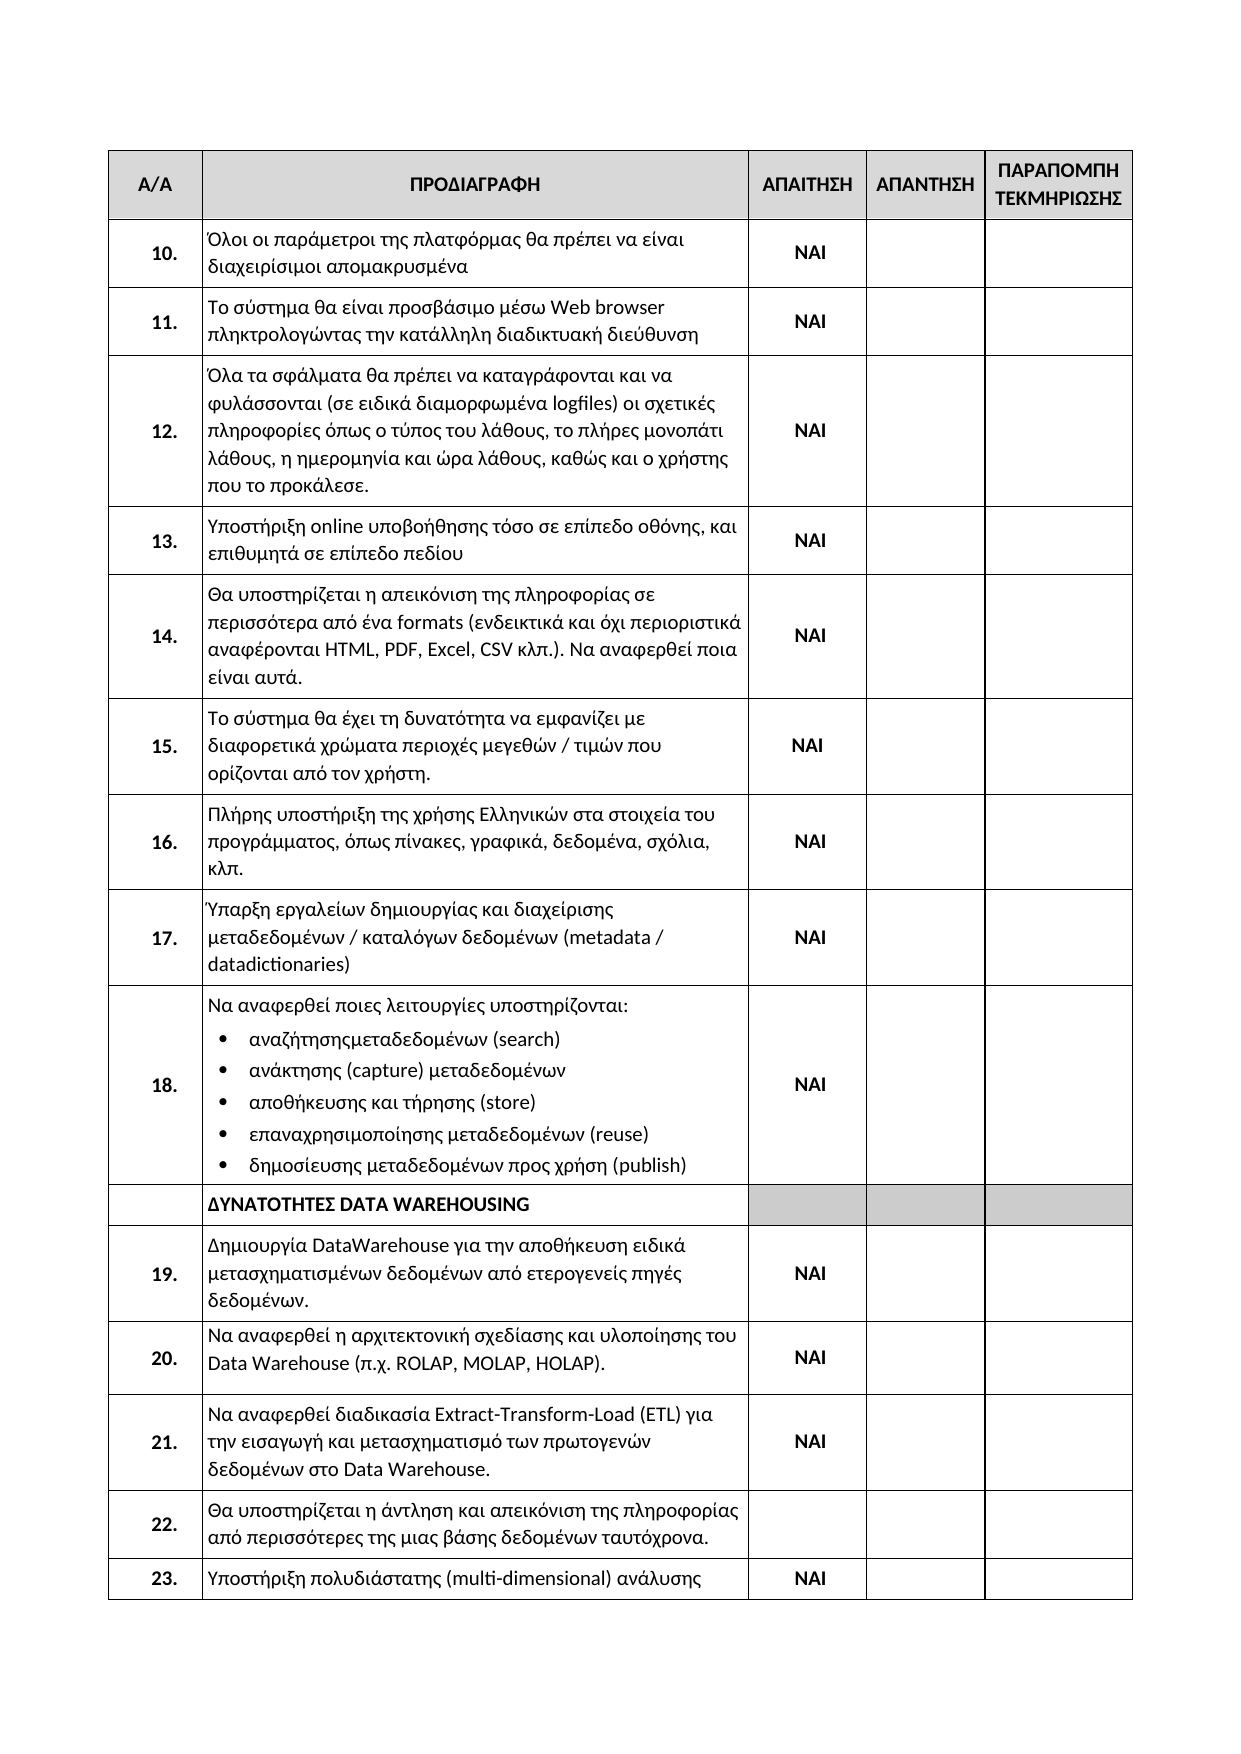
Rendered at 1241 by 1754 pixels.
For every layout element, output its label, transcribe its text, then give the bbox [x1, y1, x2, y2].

table_cell [867, 288, 984, 355]
table_cell [109, 1322, 202, 1394]
table_cell [109, 356, 202, 506]
table_cell [986, 890, 1132, 985]
table_header ΑΠΑΝΤΗΣΗ [867, 151, 984, 218]
table_cell [109, 1226, 202, 1321]
table_cell [986, 795, 1132, 889]
table_cell [109, 795, 202, 889]
table_cell [749, 1491, 866, 1558]
table_header ΠΡΟΔΙΑΓΡΑΦΗ [203, 151, 748, 218]
table_cell Να αναφερθεί διαδικασία Extract-Transform-Load (ETL) για την εισαγωγή και μετασχηματισμό των πρωτογενών δεδομένων στο Data Warehouse. [203, 1395, 748, 1490]
table_cell Όλοι οι παράμετροι της πλατφόρμας θα πρέπει να είναι διαχειρίσιμοι απομακρυσμένα [203, 220, 748, 287]
table_cell [749, 1185, 866, 1225]
table_cell [986, 1185, 1132, 1225]
table_cell Ύπαρξη εργαλείων δημιουργίας και διαχείρισης μεταδεδομένων / καταλόγων δεδομένων (metadata / datadictionaries) [203, 890, 748, 985]
table_cell [109, 220, 202, 287]
table_cell [867, 356, 984, 506]
table_cell ΝΑΙ [749, 575, 866, 698]
table_cell [867, 986, 984, 1184]
table_cell ΝΑΙ [749, 1322, 866, 1394]
table_cell Όλα τα σφάλματα θα πρέπει να καταγράφονται και να φυλάσσονται (σε ειδικά διαμορφωμένα logfiles) οι σχετικές πληροφορίες όπως ο τύπος του λάθους, το πλήρες μονοπάτι λάθους, η ημερομηνία και ώρα λάθους, καθώς και ο χρήστης που το προκάλεσε. [203, 356, 748, 506]
table_cell ΝΑΙ [749, 220, 866, 287]
table_cell [867, 1226, 984, 1321]
table_cell ΝΑΙ [749, 890, 866, 985]
table_cell [109, 890, 202, 985]
table_cell [986, 288, 1132, 355]
table_cell [867, 220, 984, 287]
table_cell [986, 575, 1132, 698]
table_cell [109, 288, 202, 355]
table_cell [867, 795, 984, 889]
table_cell ΝΑΙ [749, 507, 866, 574]
table_cell Πλήρης υποστήριξη της χρήσης Ελληνικών στα στοιχεία του προγράμματος, όπως πίνακες, γραφικά, δεδομένα, σχόλια, κλπ. [203, 795, 748, 889]
table_cell Το σύστημα θα έχει τη δυνατότητα να εμφανίζει με διαφορετικά χρώματα περιοχές μεγεθών / τιμών που ορίζονται από τον χρήστη. [203, 699, 748, 793]
table_cell [109, 1491, 202, 1558]
table_cell [867, 699, 984, 793]
table_cell [109, 1559, 202, 1599]
table_cell ΝΑΙ [749, 699, 866, 793]
table_cell [986, 1322, 1132, 1394]
table_cell Να αναφερθεί ποιες λειτουργίες υποστηρίζονται: αναζήτησηςμεταδεδομένων (search) ανάκτησης (capture) μεταδεδομένων αποθήκευσης και τήρησης (store) επαναχρησιμοποίησης μεταδεδομένων (reuse) δημοσίευσης μεταδεδομένων προς χρήση (publish) [203, 986, 748, 1184]
table_header ΑΠΑΙΤΗΣΗ [749, 151, 866, 218]
table_cell [109, 1185, 202, 1225]
table_cell Δημιουργία DataWarehouse για την αποθήκευση ειδικά μετασχηματισμένων δεδομένων από ετερογενείς πηγές δεδομένων. [203, 1226, 748, 1321]
table_header Α/Α [109, 151, 202, 218]
table_cell [109, 507, 202, 574]
table_cell [867, 1395, 984, 1490]
table_cell [109, 699, 202, 793]
table_cell ΝΑΙ [749, 1226, 866, 1321]
table_cell [867, 1491, 984, 1558]
table_cell [867, 575, 984, 698]
table_cell ΝΑΙ [749, 986, 866, 1184]
table_cell [867, 1322, 984, 1394]
table_cell [986, 1226, 1132, 1321]
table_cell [203, 1559, 748, 1599]
table_cell [986, 356, 1132, 506]
table_cell ΝΑΙ [749, 356, 866, 506]
table_cell [867, 1185, 984, 1225]
table_cell ΝΑΙ [749, 288, 866, 355]
table_cell [109, 986, 202, 1184]
table_cell ΝΑΙ [749, 795, 866, 889]
table_cell ΝΑΙ [749, 1559, 866, 1599]
table_cell [867, 507, 984, 574]
table_cell ΝΑΙ [749, 1395, 866, 1490]
table_cell [986, 1559, 1132, 1599]
table_cell [986, 1395, 1132, 1490]
table_cell [986, 986, 1132, 1184]
table_cell Το σύστημα θα είναι προσβάσιμο μέσω Web browser πληκτρολογώντας την κατάλληλη διαδικτυακή διεύθυνση [203, 288, 748, 355]
table_cell [109, 575, 202, 698]
table_header ΠΑΡΑΠΟΜΠΗ ΤΕΚΜΗΡΙΩΣΗΣ [986, 151, 1132, 218]
table_cell Θα υποστηρίζεται η απεικόνιση της πληροφορίας σε περισσότερα από ένα formats (ενδεικτικά και όχι περιοριστικά αναφέρονται HTML, PDF, Excel, CSV κλπ.). Να αναφερθεί ποια είναι αυτά. [203, 575, 748, 698]
table_cell ΔΥΝΑΤΟΤΗΤΕΣ DATA WAREHOUSING [203, 1185, 748, 1225]
table_cell [986, 1491, 1132, 1558]
table_cell Θα υποστηρίζεται η άντληση και απεικόνιση της πληροφορίας από περισσότερες της μιας βάσης δεδομένων ταυτόχρονα. [203, 1491, 748, 1558]
table_cell [986, 507, 1132, 574]
table_cell [109, 1395, 202, 1490]
table_cell [986, 220, 1132, 287]
table_cell [986, 699, 1132, 793]
table_cell [867, 1559, 984, 1599]
table_cell Να αναφερθεί η αρχιτεκτονική σχεδίασης και υλοποίησης του Data Warehouse (π.χ. ROLAP, MOLAP, HOLAP). [203, 1322, 748, 1394]
table_cell Υποστήριξη online υποβοήθησης τόσο σε επίπεδο οθόνης, και επιθυμητά σε επίπεδο πεδίου [203, 507, 748, 574]
table_cell [867, 890, 984, 985]
